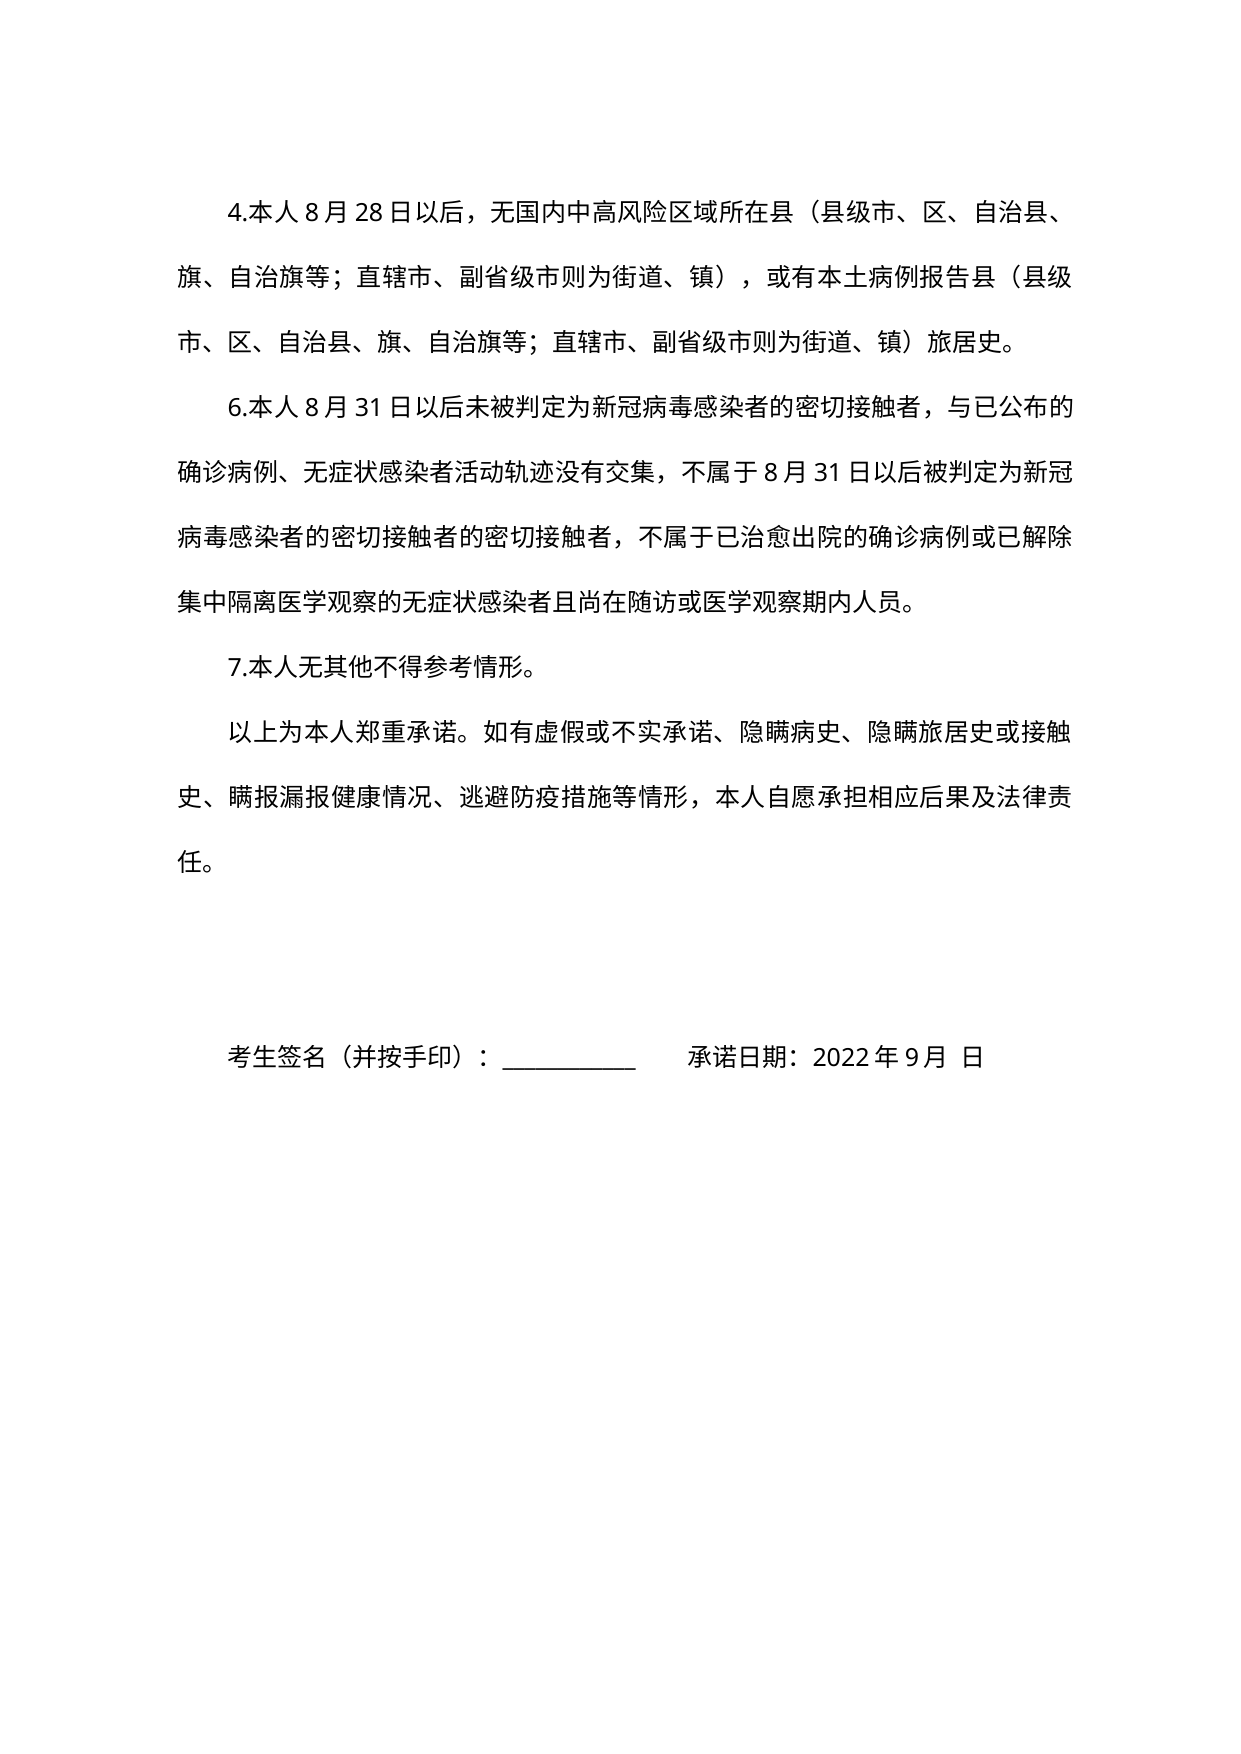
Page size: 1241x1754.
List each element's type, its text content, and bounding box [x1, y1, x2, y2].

text 考生签名（并按手印）：____________ 承诺日期：2022年9月 日 [177, 1023, 1075, 1088]
text 7.本人无其他不得参考情形。 [177, 633, 1075, 698]
text 6.本人8月31日以后未被判定为新冠病毒感染者的密切接触者，与已公布的确诊病例、无症状感染者活动轨迹没有交集，不属于8月31日以后被判定为新冠病毒感染者的密切接触者的密切接触者，不属于已治愈出院的确诊病例或已解除集中隔离医学观察的无症状感染者且尚在随访或医学观察期内人员。 [177, 373, 1075, 633]
text 以上为本人郑重承诺。如有虚假或不实承诺、隐瞒病史、隐瞒旅居史或接触史、瞒报漏报健康情况、逃避防疫措施等情形，本人自愿承担相应后果及法律责任。 [177, 698, 1075, 893]
text 4.本人8月28日以后，无国内中高风险区域所在县（县级市、区、自治县、旗、自治旗等；直辖市、副省级市则为街道、镇），或有本土病例报告县（县级市、区、自治县、旗、自治旗等；直辖市、副省级市则为街道、镇）旅居史。 [177, 178, 1075, 373]
